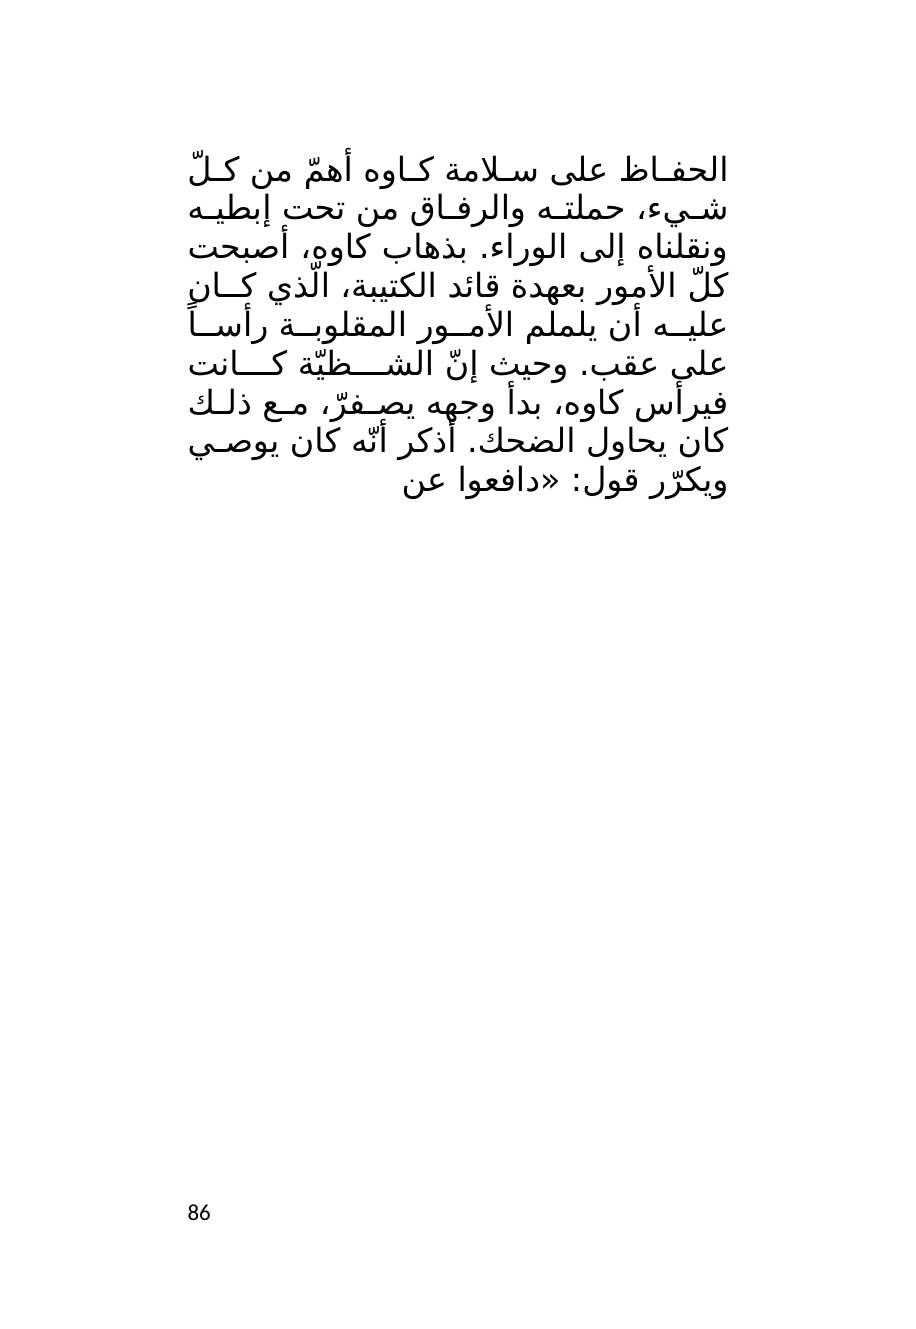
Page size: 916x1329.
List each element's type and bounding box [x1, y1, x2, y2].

text [187, 150, 728, 500]
